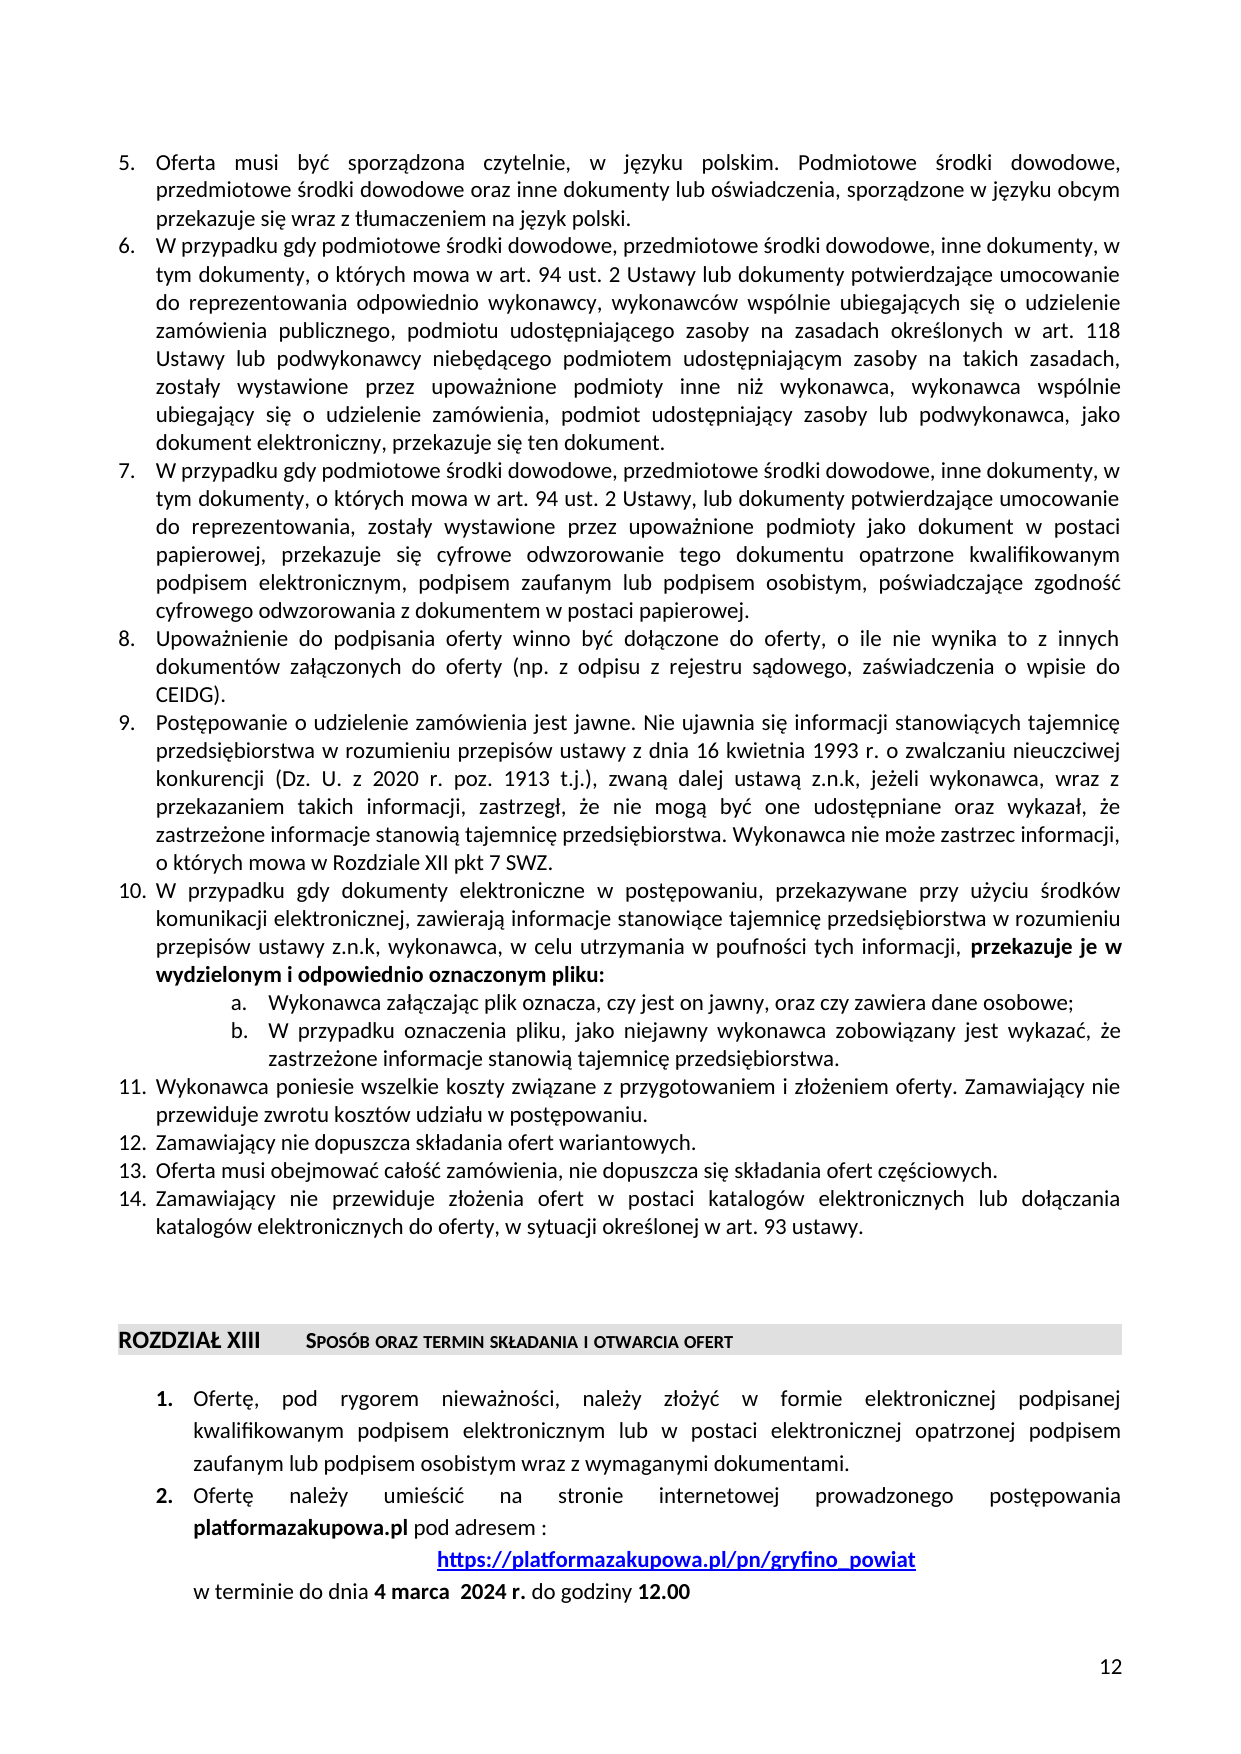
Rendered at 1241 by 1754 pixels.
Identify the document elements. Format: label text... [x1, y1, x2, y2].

text w terminie do dnia 4 marca 2024 r. do godziny 12.00 [193, 1577, 1122, 1605]
list Ofertę należy umieścić na stronie internetowej prowadzonego postępowania platformazakupowa.pl pod adresem : [156, 1481, 1122, 1541]
list Wykonawca poniesie wszelkie koszty związane z przygotowaniem i złożeniem oferty. Zamawiający nie przewiduje zwrotu kosztów udziału w postępowaniu. [118, 1072, 1122, 1128]
list W przypadku gdy dokumenty elektroniczne w postępowaniu, przekazywane przy użyciu środków komunikacji elektronicznej, zawierają informacje stanowiące tajemnicę przedsiębiorstwa w rozumieniu przepisów ustawy z.n.k, wykonawca, w celu utrzymania w poufności tych informacji, przekazuje je w wydzielonym i odpowiednio oznaczonym pliku: [118, 876, 1122, 988]
text https://platformazakupowa.pl/pn/gryfino_powiat [231, 1545, 1122, 1573]
list Ofertę, pod rygorem nieważności, należy złożyć w formie elektronicznej podpisanej kwalifikowanym podpisem elektronicznym lub w postaci elektronicznej opatrzonej podpisem zaufanym lub podpisem osobistym wraz z wymaganymi dokumentami. [156, 1384, 1122, 1477]
list Postępowanie o udzielenie zamówienia jest jawne. Nie ujawnia się informacji stanowiących tajemnicę przedsiębiorstwa w rozumieniu przepisów ustawy z dnia 16 kwietnia 1993 r. o zwalczaniu nieuczciwej konkurencji (Dz. U. z 2020 r. poz. 1913 t.j.), zwaną dalej ustawą z.n.k, jeżeli wykonawca, wraz z przekazaniem takich informacji, zastrzegł, że nie mogą być one udostępniane oraz wykazał, że zastrzeżone informacje stanowią tajemnicę przedsiębiorstwa. Wykonawca nie może zastrzec informacji, o których mowa w Rozdziale XII pkt 7 SWZ. [118, 708, 1122, 876]
text ROZDZIAŁ XIII Sposób oraz termin składania i otwarcia ofert [118, 1324, 1122, 1355]
list Upoważnienie do podpisania oferty winno być dołączone do oferty, o ile nie wynika to z innych dokumentów załączonych do oferty (np. z odpisu z rejestru sądowego, zaświadczenia o wpisie do CEIDG). [118, 624, 1122, 708]
list W przypadku oznaczenia pliku, jako niejawny wykonawca zobowiązany jest wykazać, że zastrzeżone informacje stanowią tajemnicę przedsiębiorstwa. [231, 1016, 1122, 1072]
list Oferta musi być sporządzona czytelnie, w języku polskim. Podmiotowe środki dowodowe, przedmiotowe środki dowodowe oraz inne dokumenty lub oświadczenia, sporządzone w języku obcym przekazuje się wraz z tłumaczeniem na język polski. [118, 148, 1122, 232]
list Zamawiający nie przewiduje złożenia ofert w postaci katalogów elektronicznych lub dołączania katalogów elektronicznych do oferty, w sytuacji określonej w art. 93 ustawy. [118, 1184, 1122, 1240]
list W przypadku gdy podmiotowe środki dowodowe, przedmiotowe środki dowodowe, inne dokumenty, w tym dokumenty, o których mowa w art. 94 ust. 2 Ustawy, lub dokumenty potwierdzające umocowanie do reprezentowania, zostały wystawione przez upoważnione podmioty jako dokument w postaci papierowej, przekazuje się cyfrowe odwzorowanie tego dokumentu opatrzone kwalifikowanym podpisem elektronicznym, podpisem zaufanym lub podpisem osobistym, poświadczające zgodność cyfrowego odwzorowania z dokumentem w postaci papierowej. [118, 456, 1122, 624]
list Zamawiający nie dopuszcza składania ofert wariantowych. [118, 1128, 1122, 1156]
list Wykonawca załączając plik oznacza, czy jest on jawny, oraz czy zawiera dane osobowe; [231, 988, 1122, 1016]
list W przypadku gdy podmiotowe środki dowodowe, przedmiotowe środki dowodowe, inne dokumenty, w tym dokumenty, o których mowa w art. 94 ust. 2 Ustawy lub dokumenty potwierdzające umocowanie do reprezentowania odpowiednio wykonawcy, wykonawców wspólnie ubiegających się o udzielenie zamówienia publicznego, podmiotu udostępniającego zasoby na zasadach określonych w art. 118 Ustawy lub podwykonawcy niebędącego podmiotem udostępniającym zasoby na takich zasadach, zostały wystawione przez upoważnione podmioty inne niż wykonawca, wykonawca wspólnie ubiegający się o udzielenie zamówienia, podmiot udostępniający zasoby lub podwykonawca, jako dokument elektroniczny, przekazuje się ten dokument. [118, 232, 1122, 456]
list Oferta musi obejmować całość zamówienia, nie dopuszcza się składania ofert częściowych. [118, 1156, 1122, 1184]
